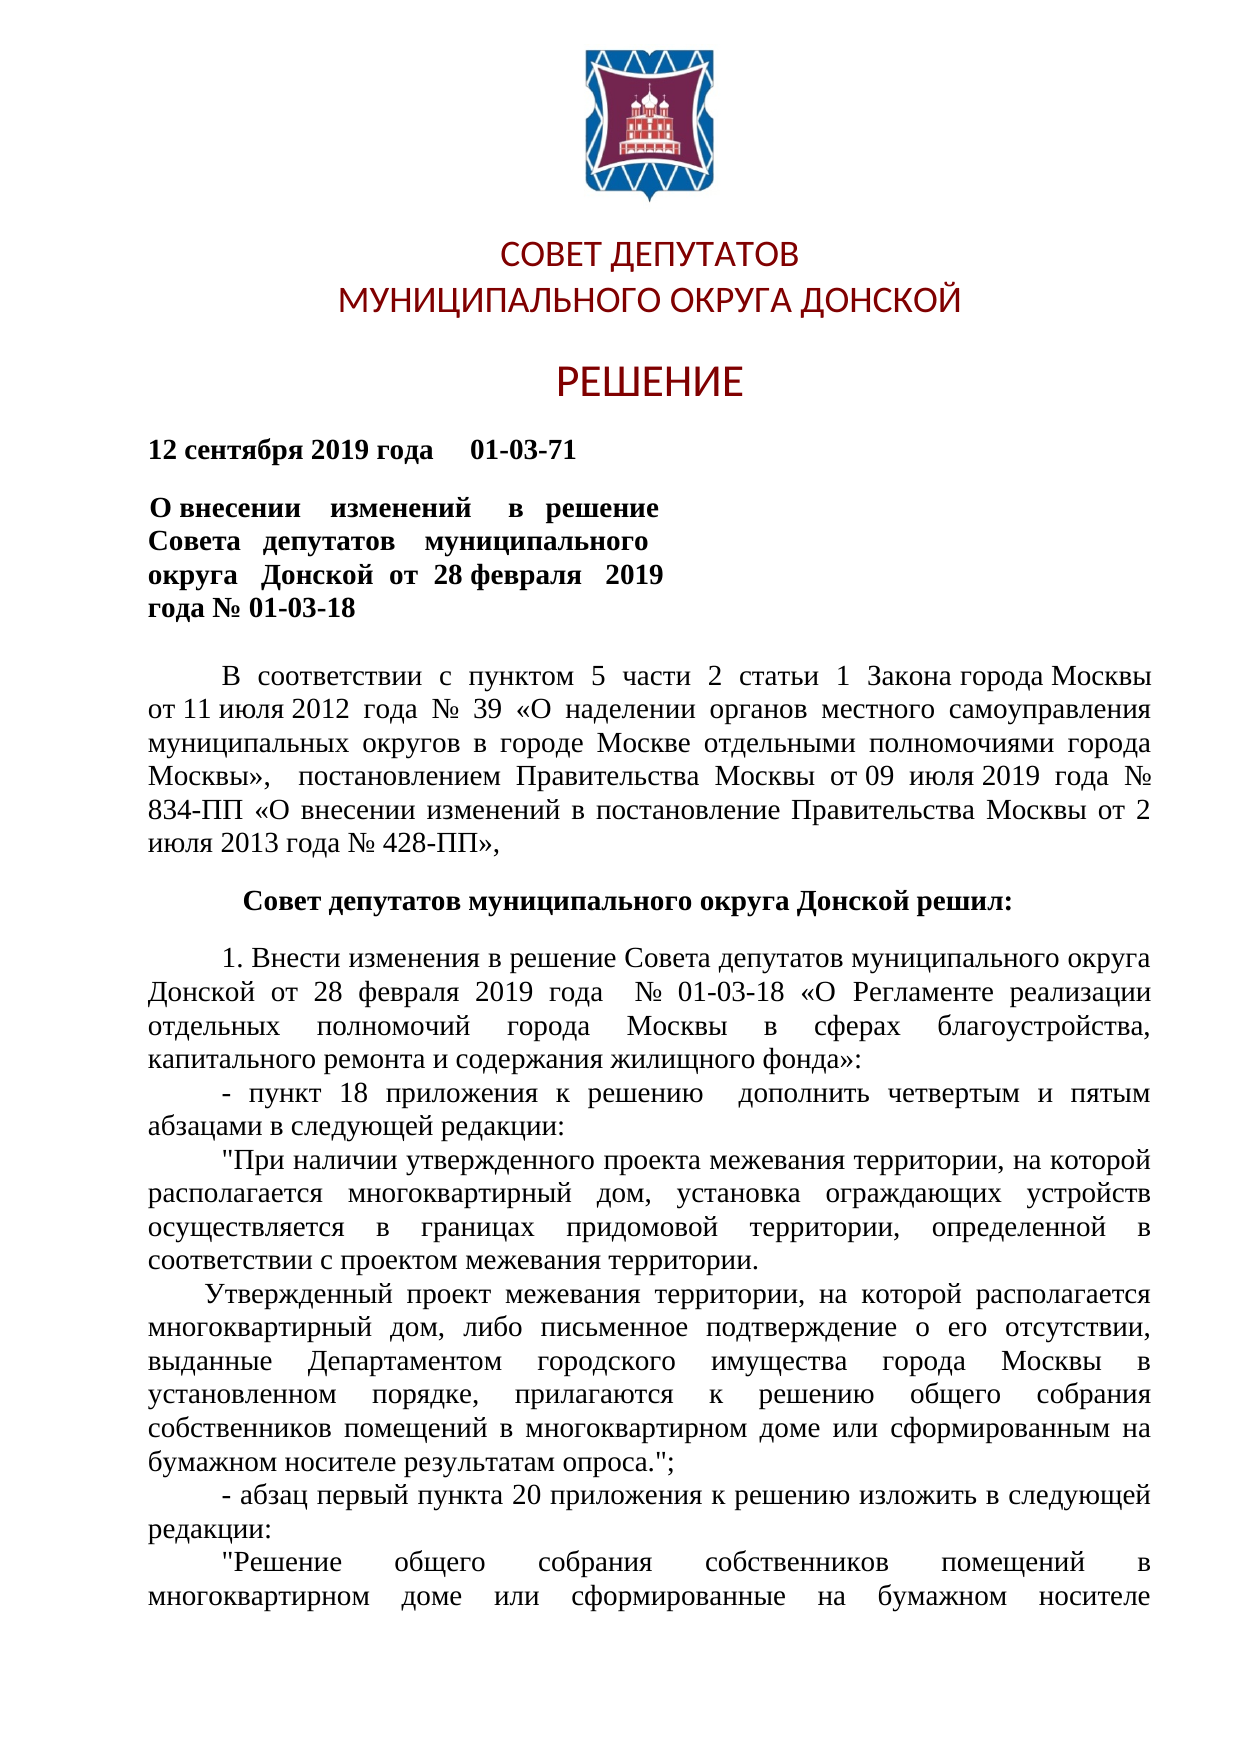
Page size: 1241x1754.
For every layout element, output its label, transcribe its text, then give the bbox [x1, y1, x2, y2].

text В соответствии с пунктом 5 части 2 статьи 1 Закона города Москвы от 11 июля 2012 года № 39 «О наделении органов местного самоуправления муниципальных округов в городе Москве отдельными полномочиями города Москвы», постановлением Правительства Москвы от 09 июля 2019 года № 834-ПП «О внесении изменений в постановление Правительства Москвы от 2 июля 2013 года № 428-ПП», [148, 658, 1152, 859]
text Утвержденный проект межевания территории, на которой располагается многоквартирный дом, либо письменное подтверждение о его отсутствии, выданные Департаментом городского имущества города Москвы в установленном порядке, прилагаются к решению общего собрания собственников помещений в многоквартирном доме или сформированным на бумажном носителе результатам опроса."; [148, 1276, 1152, 1477]
title СОВЕТ ДЕПУТАТОВ [148, 230, 1152, 276]
text О внесении изменений в решение [0, 490, 1152, 523]
text "При наличии утвержденного проекта межевания территории, на которой располагается многоквартирный дом, установка ограждающих устройств осуществляется в границах придомовой территории, определенной в соответствии с проектом межевания территории. [148, 1142, 1152, 1276]
title МУНИЦИПАЛЬНОГО ОКРУГА ДОНСКОЙ [148, 276, 1152, 322]
title РЕШЕНИЕ [148, 352, 1152, 408]
text 1. Внести изменения в решение Совета депутатов муниципального округа Донской от 28 февраля 2019 года № 01-03-18 «О Регламенте реализации отдельных полномочий города Москвы в сферах благоустройства, капитального ремонта и содержания жилищного фонда»: [148, 941, 1152, 1075]
text округа Донской от 28 февраля 2019 года № 01-03-18 [148, 557, 665, 624]
text 12 сентября 2019 года 01-03-71 [148, 432, 1152, 466]
picture [550, 44, 749, 231]
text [148, 1544, 1152, 1611]
text Совет депутатов муниципального округа Донской решил: [148, 883, 1152, 916]
text - абзац первый пункта 20 приложения к решению изложить в следующей редакции: [148, 1477, 1152, 1544]
text Совета депутатов муниципального [148, 523, 665, 557]
text - пункт 18 приложения к решению дополнить четвертым и пятым абзацами в следующей редакции: [148, 1075, 1152, 1142]
